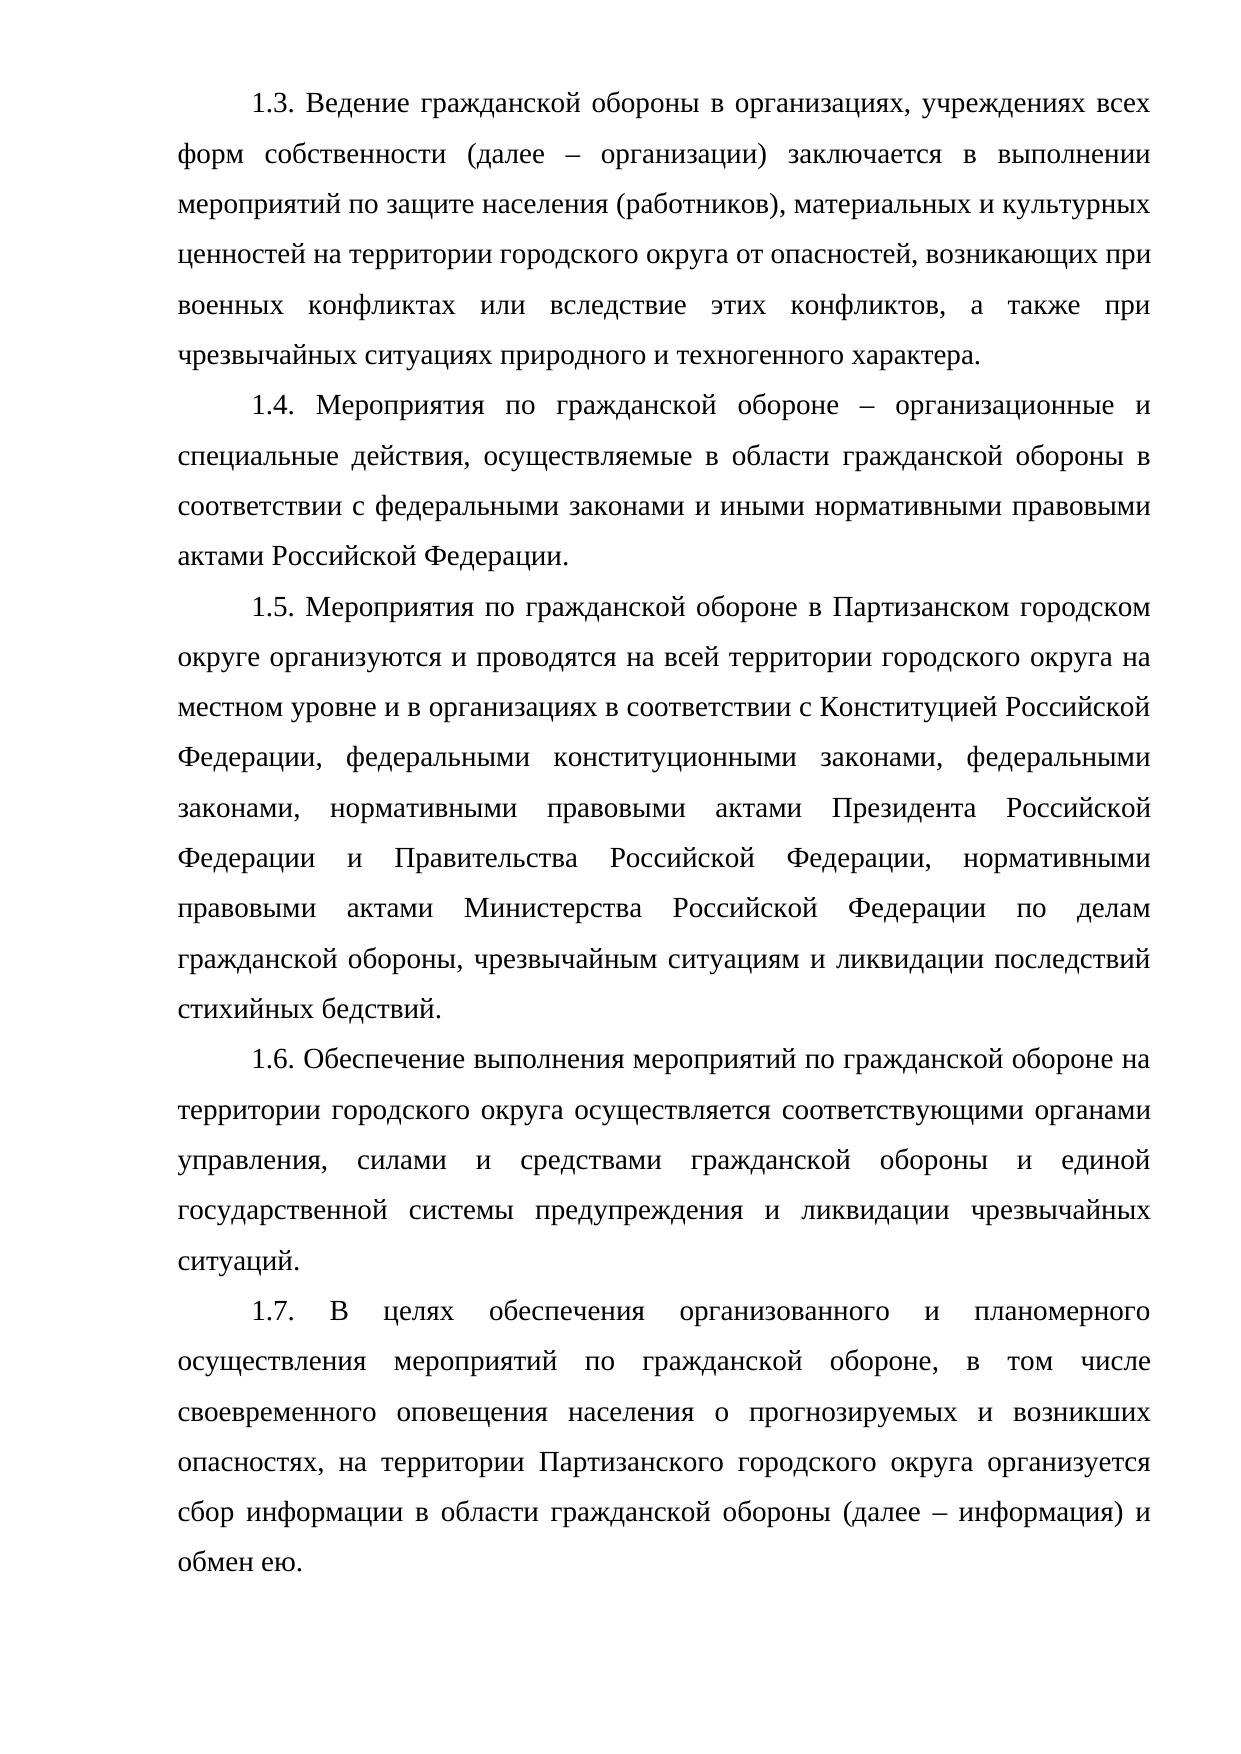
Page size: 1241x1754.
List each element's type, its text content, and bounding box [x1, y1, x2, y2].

text 1.5. Мероприятия по гражданской обороне в Партизанском городском округе организуются и проводятся на всей территории городского округа на местном уровне и в организациях в соответствии с Конституцией Российской Федерации, федеральными конституционными законами, федеральными законами, нормативными правовыми актами Президента Российской Федерации и Правительства Российской Федерации, нормативными правовыми актами Министерства Российской Федерации по делам гражданской обороны, чрезвычайным ситуациям и ликвидации последствий стихийных бедствий. [177, 589, 1152, 1025]
text 1.4. Мероприятия по гражданской обороне – организационные и специальные действия, осуществляемые в области гражданской обороны в соответствии с федеральными законами и иными нормативными правовыми актами Российской Федерации. [177, 387, 1152, 572]
text 1.6. Обеспечение выполнения мероприятий по гражданской обороне на территории городского округа осуществляется соответствующими органами управления, силами и средствами гражданской обороны и единой государственной системы предупреждения и ликвидации чрезвычайных ситуаций. [177, 1041, 1152, 1276]
text 1.7. В целях обеспечения организованного и планомерного осуществления мероприятий по гражданской обороне, в том числе своевременного оповещения населения о прогнозируемых и возникших опасностях, на территории Партизанского городского округа организуется сбор информации в области гражданской обороны (далее – информация) и обмен ею. [177, 1293, 1152, 1578]
text 1.3. Ведение гражданской обороны в организациях, учреждениях всех форм собственности (далее – организации) заключается в выполнении мероприятий по защите населения (работников), материальных и культурных ценностей на территории городского округа от опасностей, возникающих при военных конфликтах или вследствие этих конфликтов, а также при чрезвычайных ситуациях природного и техногенного характера. [177, 86, 1152, 371]
